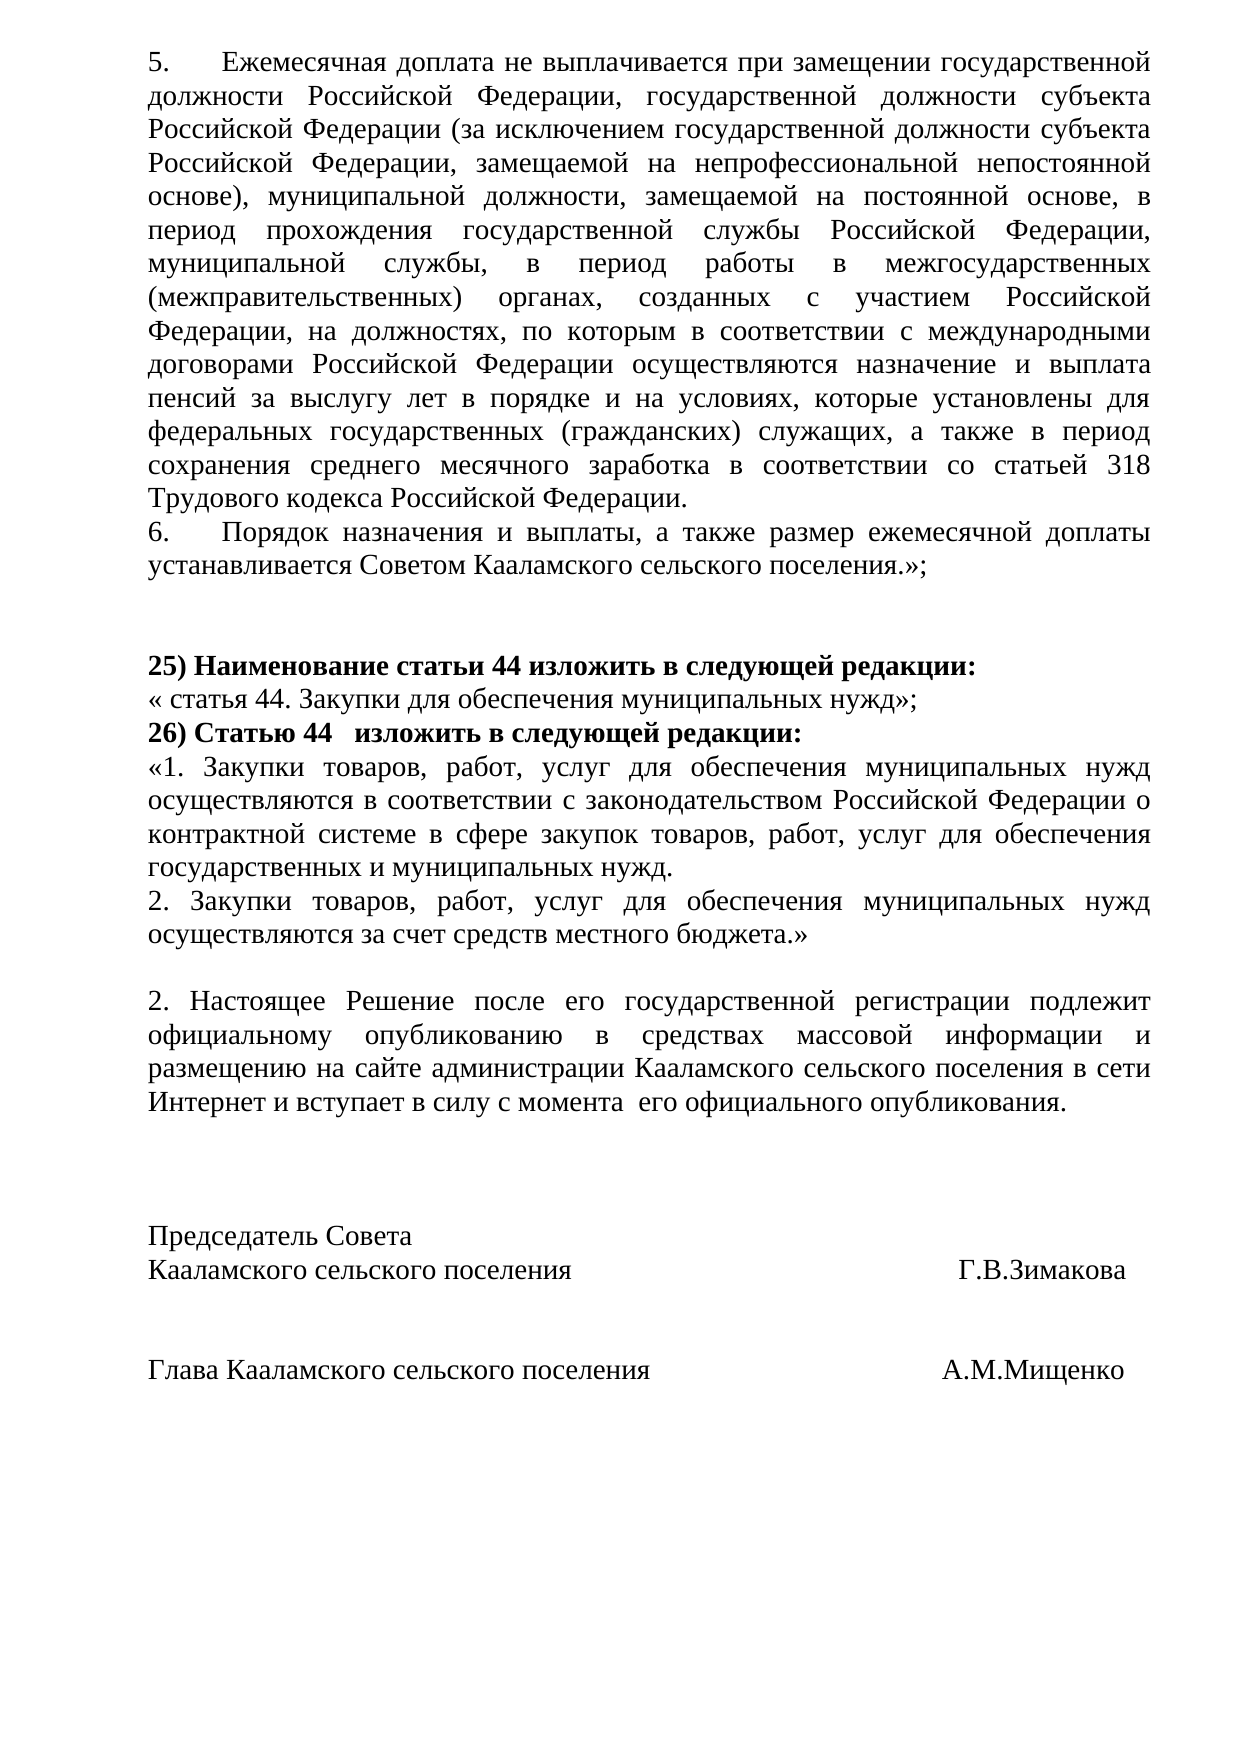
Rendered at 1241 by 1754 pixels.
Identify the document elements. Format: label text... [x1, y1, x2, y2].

text Глава Кааламского сельского поселения А.М.Мищенко [148, 1352, 1152, 1386]
text «1. Закупки товаров, работ, услуг для обеспечения муниципальных нужд осуществляются в соответствии с законодательством Российской Федерации о контрактной системе в сфере закупок товаров, работ, услуг для обеспечения государственных и муниципальных нужд. [148, 749, 1152, 883]
text Председатель Совета Кааламского сельского поселения Г.В.Зимакова [148, 1218, 1152, 1285]
title « статья 44. Закупки для обеспечения муниципальных нужд»; [148, 682, 1152, 715]
text 25) Наименование статьи 44 изложить в следующей редакции: [148, 648, 1152, 682]
title 26) Статью 44 изложить в следующей редакции: [148, 715, 1152, 749]
text 5. Ежемесячная доплата не выплачивается при замещении государственной должности Российской Федерации, государственной должности субъекта Российской Федерации (за исключением государственной должности субъекта Российской Федерации, замещаемой на непрофессиональной непостоянной основе), муниципальной должности, замещаемой на постоянной основе, в период прохождения государственной службы Российской Федерации, муниципальной службы, в период работы в межгосударственных (межправительственных) органах, созданных с участием Российской Федерации, на должностях, по которым в соответствии с международными договорами Российской Федерации осуществляются назначение и выплата пенсий за выслугу лет в порядке и на условиях, которые установлены для федеральных государственных (гражданских) служащих, а также в период сохранения среднего месячного заработка в соответствии со статьей 318 Трудового кодекса Российской Федерации. [148, 44, 1152, 514]
text 6. Порядок назначения и выплаты, а также размер ежемесячной доплаты устанавливается Советом Кааламского сельского поселения.»; [148, 514, 1152, 581]
text 2. Настоящее Решение после его государственной регистрации подлежит официальному опубликованию в средствах массовой информации и размещению на сайте администрации Кааламского сельского поселения в сети Интернет и вступает в силу с момента его официального опубликования. [148, 983, 1152, 1118]
text 2. Закупки товаров, работ, услуг для обеспечения муниципальных нужд осуществляются за счет средств местного бюджета.» [148, 883, 1152, 950]
